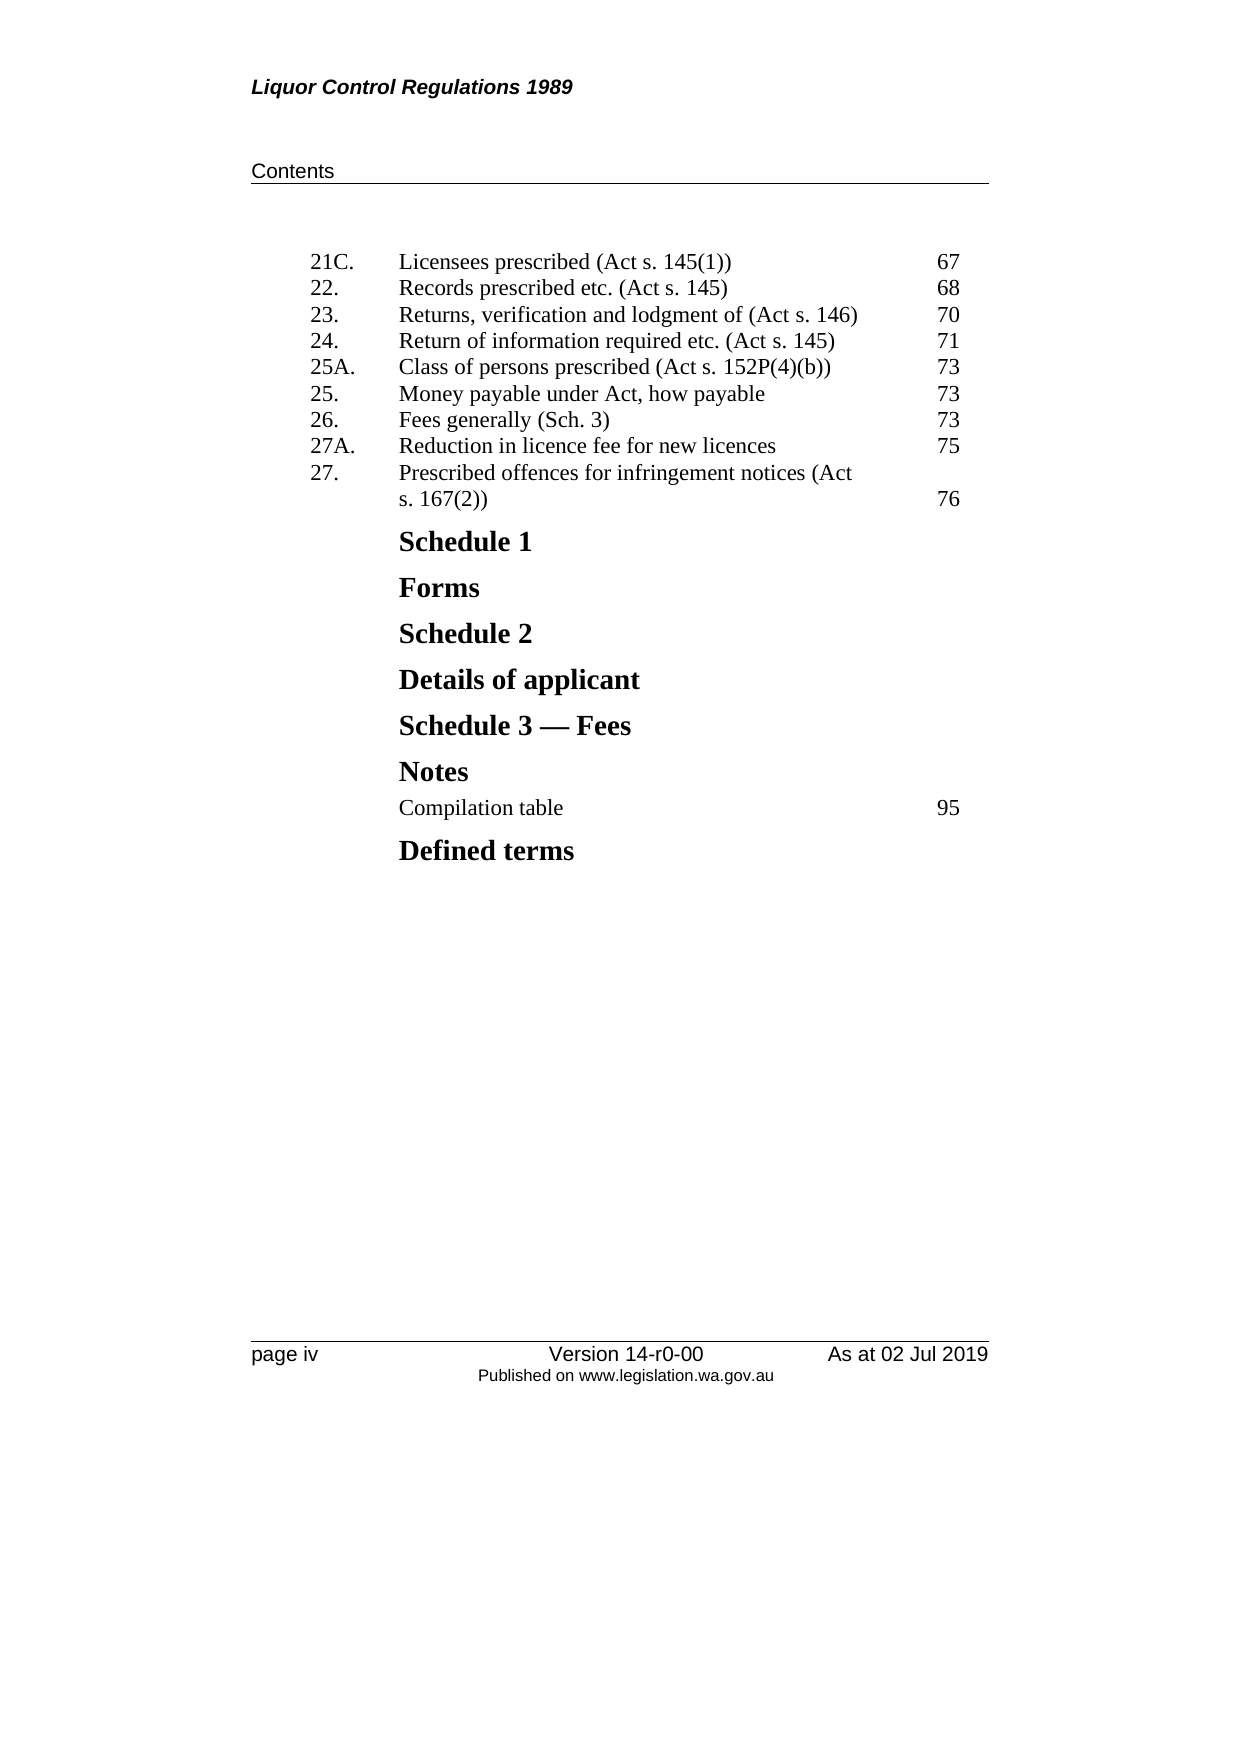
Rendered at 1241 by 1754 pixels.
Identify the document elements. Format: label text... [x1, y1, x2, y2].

text 21C. Licensees prescribed (Act s. 145(1)) 67 [310, 248, 871, 274]
text 25. Money payable under Act, how payable 73 [310, 380, 871, 406]
text 23. Returns, verification and lodgment of (Act s. 146) 70 [310, 301, 871, 327]
text Forms [399, 570, 871, 604]
text Schedule 2 [399, 616, 871, 650]
text 27. Prescribed offences for infringement notices (Act s. 167(2)) 76 [310, 459, 871, 512]
text Schedule 1 [399, 524, 871, 558]
text 24. Return of information required etc. (Act s. 145) 71 [310, 327, 871, 353]
text Notes [399, 754, 871, 788]
text 26. Fees generally (Sch. 3) 73 [310, 406, 871, 432]
text 25A. Class of persons prescribed (Act s. 152P(4)(b)) 73 [310, 353, 871, 380]
text Details of applicant [399, 662, 871, 696]
text 27A. Reduction in licence fee for new licences 75 [310, 432, 871, 459]
text Defined terms [399, 833, 871, 866]
text Compilation table 95 [310, 794, 871, 820]
text Schedule 3 — Fees [399, 708, 871, 742]
text 22. Records prescribed etc. (Act s. 145) 68 [310, 274, 871, 301]
